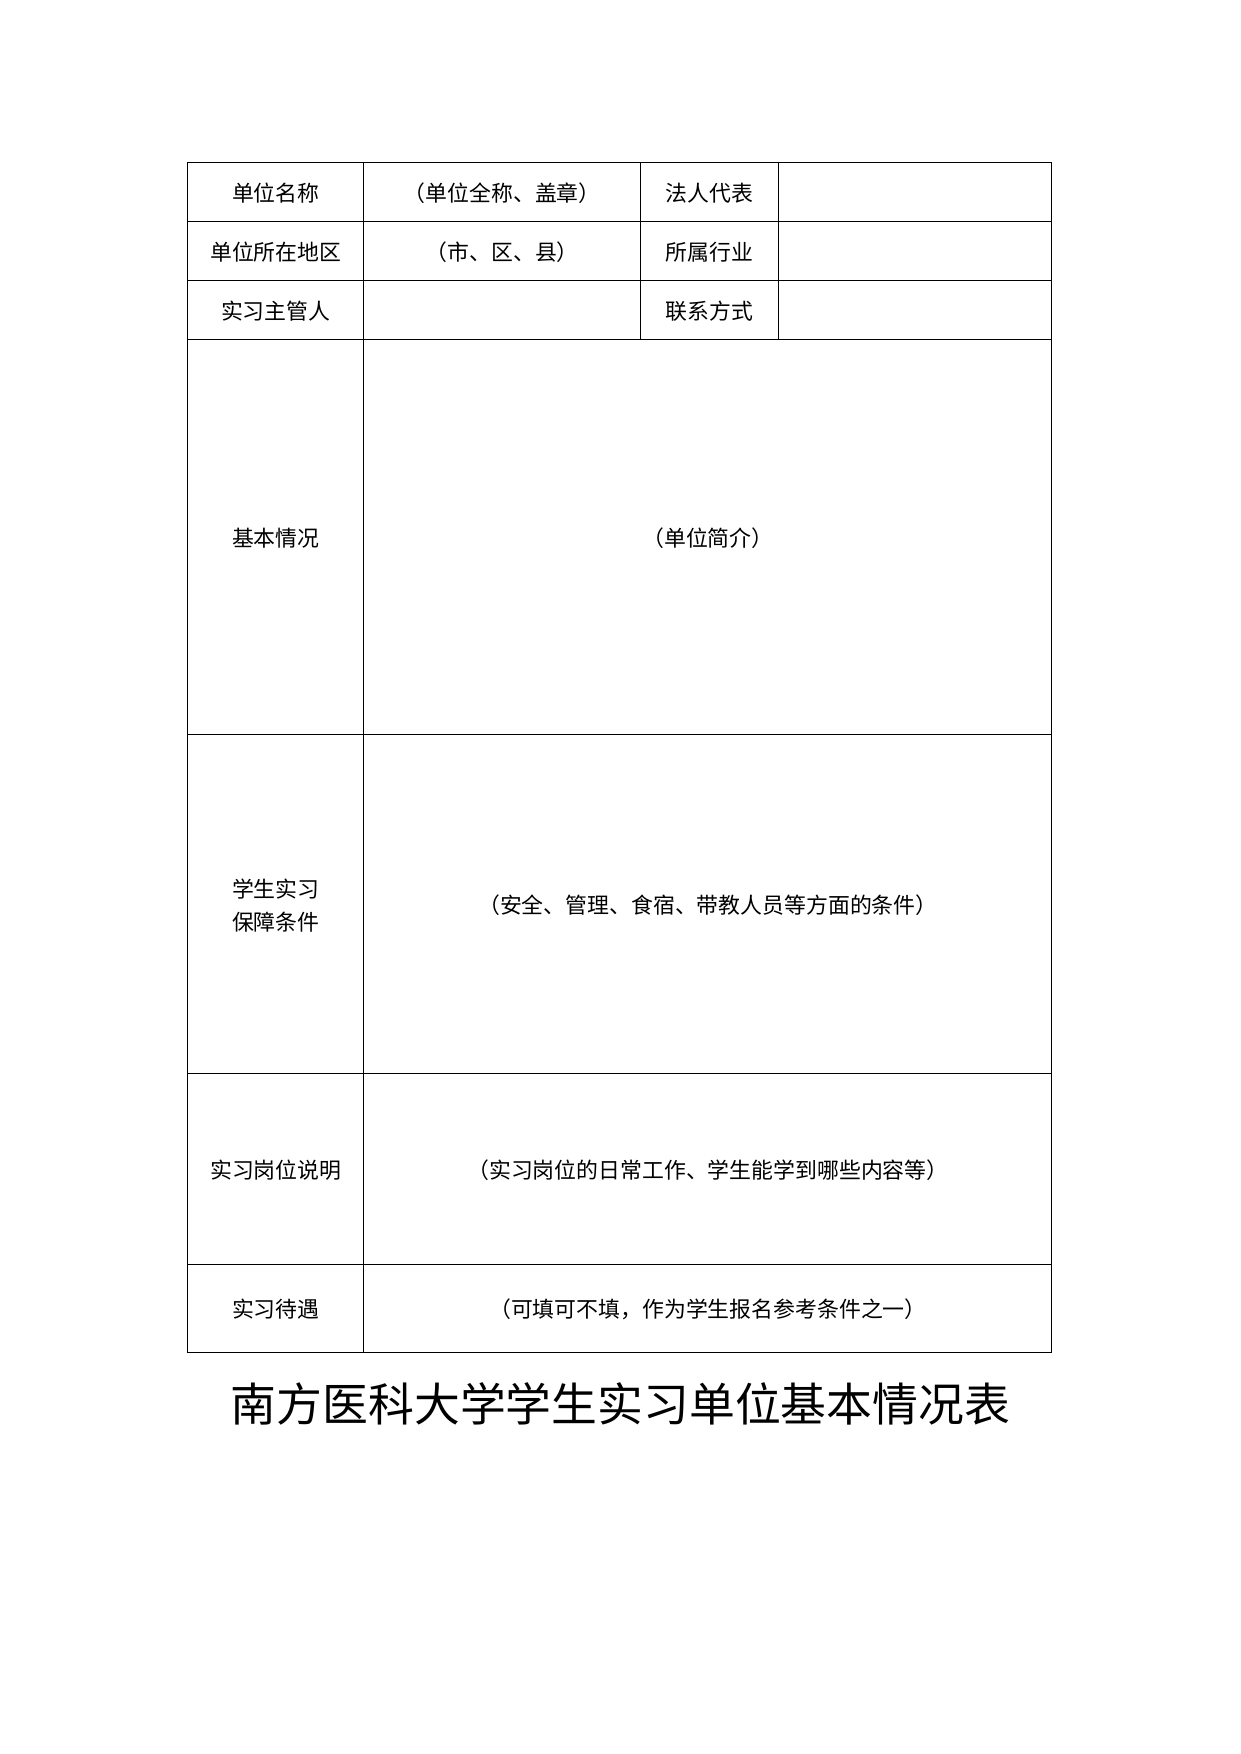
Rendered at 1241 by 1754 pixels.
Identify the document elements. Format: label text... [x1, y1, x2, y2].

table_cell （可填可不填，作为学生报名参考条件之一） [364, 1265, 1051, 1352]
table_cell 单位所在地区 [188, 222, 363, 280]
table_cell 联系方式 [641, 281, 778, 339]
table_cell （安全、管理、食宿、带教人员等方面的条件） [364, 735, 1051, 1073]
table_header 法人代表 [641, 163, 778, 221]
table_cell 实习岗位说明 [188, 1074, 363, 1264]
table_cell [779, 281, 1051, 339]
table_cell 学生实习 保障条件 [188, 735, 363, 1073]
table_header （单位全称、盖章） [364, 163, 640, 221]
table_cell （市、区、县） [364, 222, 640, 280]
table_cell （单位简介） [364, 340, 1051, 734]
table_cell （实习岗位的日常工作、学生能学到哪些内容等） [364, 1074, 1051, 1264]
table_cell [779, 222, 1051, 280]
table_cell 实习待遇 [188, 1265, 363, 1352]
table_cell [364, 281, 640, 339]
table_cell 实习主管人 [188, 281, 363, 339]
text 南方医科大学学生实习单位基本情况表 [187, 1353, 1053, 1451]
table_header [779, 163, 1051, 221]
table_cell 所属行业 [641, 222, 778, 280]
table_cell 基本情况 [188, 340, 363, 734]
table_header 单位名称 [188, 163, 363, 221]
